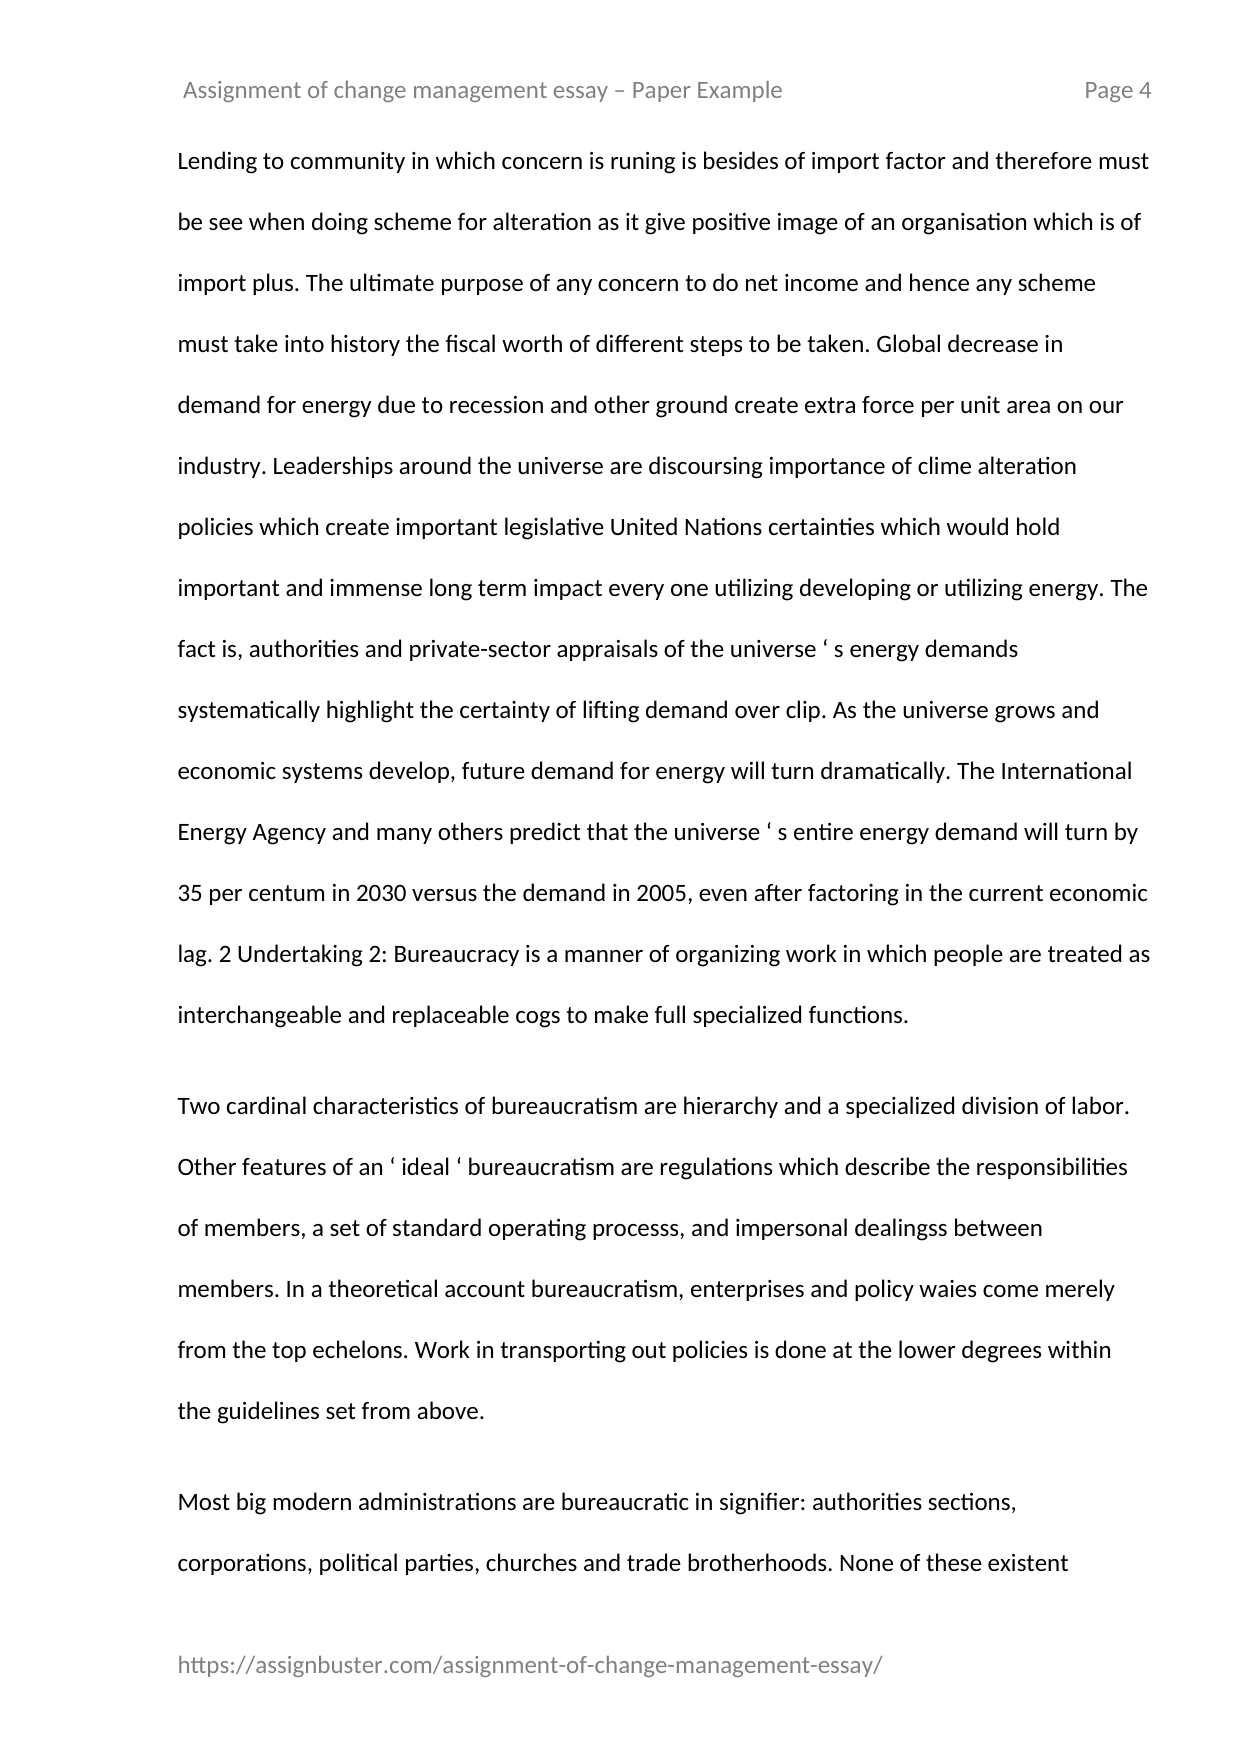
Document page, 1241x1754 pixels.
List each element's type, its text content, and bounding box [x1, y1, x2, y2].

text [177, 1486, 1152, 1577]
text Two cardinal characteristics of bureaucratism are hierarchy and a specialized division of labor. Other features of an ‘ ideal ‘ bureaucratism are regulations which describe the responsibilities of members, a set of standard operating processs, and impersonal dealingss between members. In a theoretical account bureaucratism, enterprises and policy waies come merely from the top echelons. Work in transporting out policies is done at the lower degrees within the guidelines set from above. [177, 1090, 1152, 1426]
text Lending to community in which concern is runing is besides of import factor and therefore must be see when doing scheme for alteration as it give positive image of an organisation which is of import plus. The ultimate purpose of any concern to do net income and hence any scheme must take into history the fiscal worth of different steps to be taken. Global decrease in demand for energy due to recession and other ground create extra force per unit area on our industry. Leaderships around the universe are discoursing importance of clime alteration policies which create important legislative United Nations certainties which would hold important and immense long term impact every one utilizing developing or utilizing energy. The fact is, authorities and private-sector appraisals of the universe ‘ s energy demands systematically highlight the certainty of lifting demand over clip. As the universe grows and economic systems develop, future demand for energy will turn dramatically. The International Energy Agency and many others predict that the universe ‘ s entire energy demand will turn by 35 per centum in 2030 versus the demand in 2005, even after factoring in the current economic lag. 2 Undertaking 2: Bureaucracy is a manner of organizing work in which people are treated as interchangeable and replaceable cogs to make full specialized functions. [177, 145, 1152, 1030]
